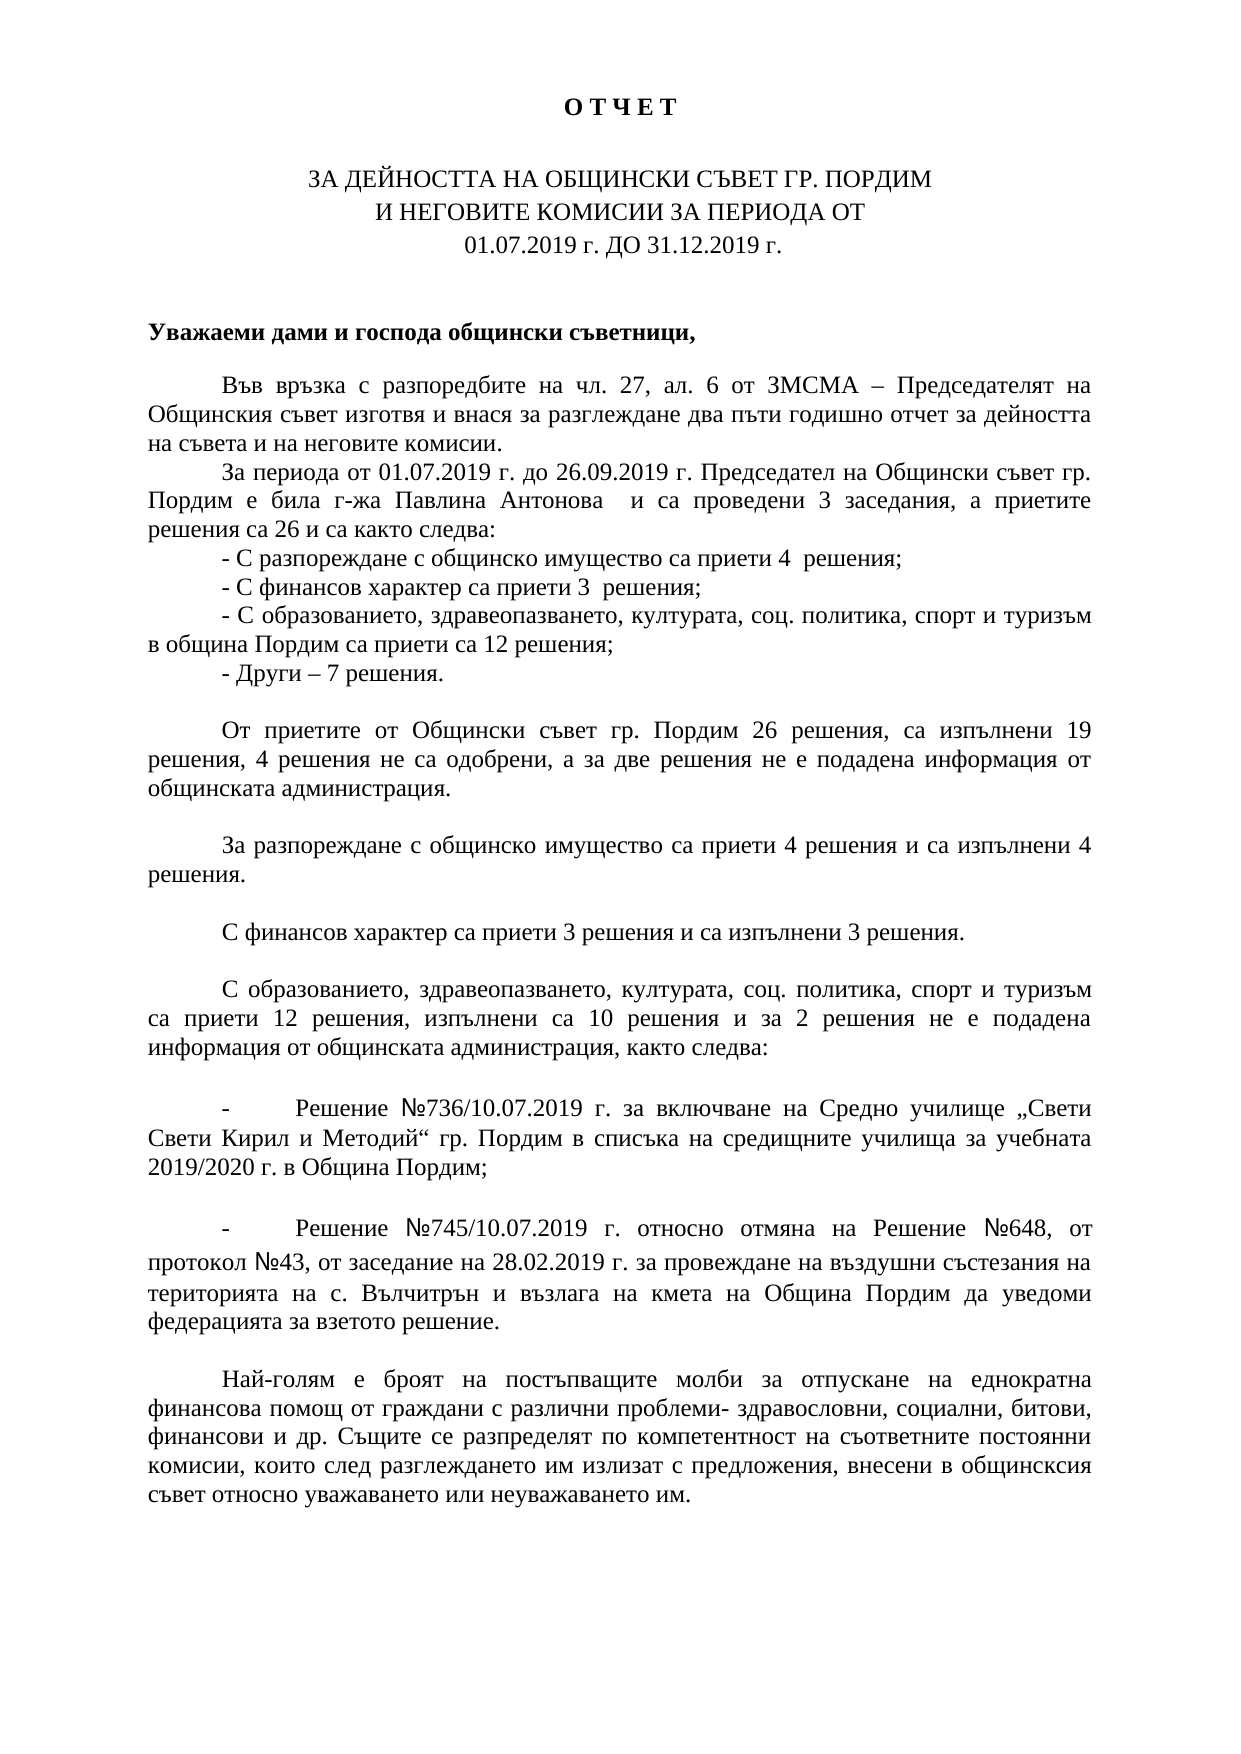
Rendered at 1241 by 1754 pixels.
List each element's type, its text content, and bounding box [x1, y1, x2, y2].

text - С финансов характер са приети 3 решения; [148, 572, 1093, 601]
text С образованието, здравеопазването, културата, соц. политика, спорт и туризъм са приети 12 решения, изпълнени са 10 решения и за 2 решения не е подадена информация от общинската администрация, както следва: [148, 974, 1093, 1061]
text От приетите от Общински съвет гр. Пордим 26 решения, са изпълнени 19 решения, 4 решения не са одобрени, а за две решения не е подадена информация от общинската администрация. [148, 716, 1093, 802]
list Решение №745/10.07.2019 г. относно отмяна на Решение №648, от протокол №43, от заседание на 28.02.2019 г. за провеждане на въздушни състезания на територията на с. Вълчитрън и възлага на кмета на Община Пордим да уведоми федерацията за взетото решение. [148, 1209, 1093, 1335]
text ЗА ДЕЙНОСТТА НА ОБЩИНСКИ СЪВЕТ ГР. ПОРДИМ [148, 164, 1093, 192]
text И НЕГОВИТЕ КОМИСИИ ЗА ПЕРИОДА ОТ [148, 197, 1093, 226]
text Най-голям е броят на постъпващите молби за отпускане на еднократна финансова помощ от граждани с различни проблеми- здравословни, социални, битови, финансови и др. Същите се разпределят по компетентност на съответните постоянни комисии, които след разглеждането им излизат с предложения, внесени в общинсксия съвет относно уважаването или неуважаването им. [148, 1364, 1093, 1508]
list Решение №736/10.07.2019 г. за включване на Средно училище „Свети Свети Кирил и Методий“ гр. Пордим в списъка на средищните училища за учебната 2019/2020 г. в Община Пордим; [148, 1089, 1093, 1181]
text За периода от 01.07.2019 г. до 26.09.2019 г. Председател на Общински съвет гр. Пордим е била г-жа Павлина Антонова и са проведени 3 заседания, а приетите решения са 26 и са както следва: [148, 457, 1093, 543]
text - С образованието, здравеопазването, културата, соц. политика, спорт и туризъм в община Пордим са приети са 12 решения; [148, 601, 1093, 658]
text Във връзка с разпоредбите на чл. 27, ал. 6 от ЗМСМА – Председателят на Общинския съвет изготвя и внася за разглеждане два пъти годишно отчет за дейността на съвета и на неговите комисии. [148, 371, 1093, 457]
text О Т Ч Е Т [148, 92, 1093, 121]
text - Други – 7 решения. [148, 658, 1093, 687]
text Уважаеми дами и господа общински съветници, [148, 317, 1093, 345]
text За разпореждане с общинско имущество са приети 4 решения и са изпълнени 4 решения. [148, 831, 1093, 888]
text С финансов характер са приети 3 решения и са изпълнени 3 решения. [148, 917, 1093, 946]
text - С разпореждане с общинско имущество са приети 4 решения; [148, 543, 1093, 572]
text 01.07.2019 г. ДО 31.12.2019 г. [148, 230, 1093, 258]
